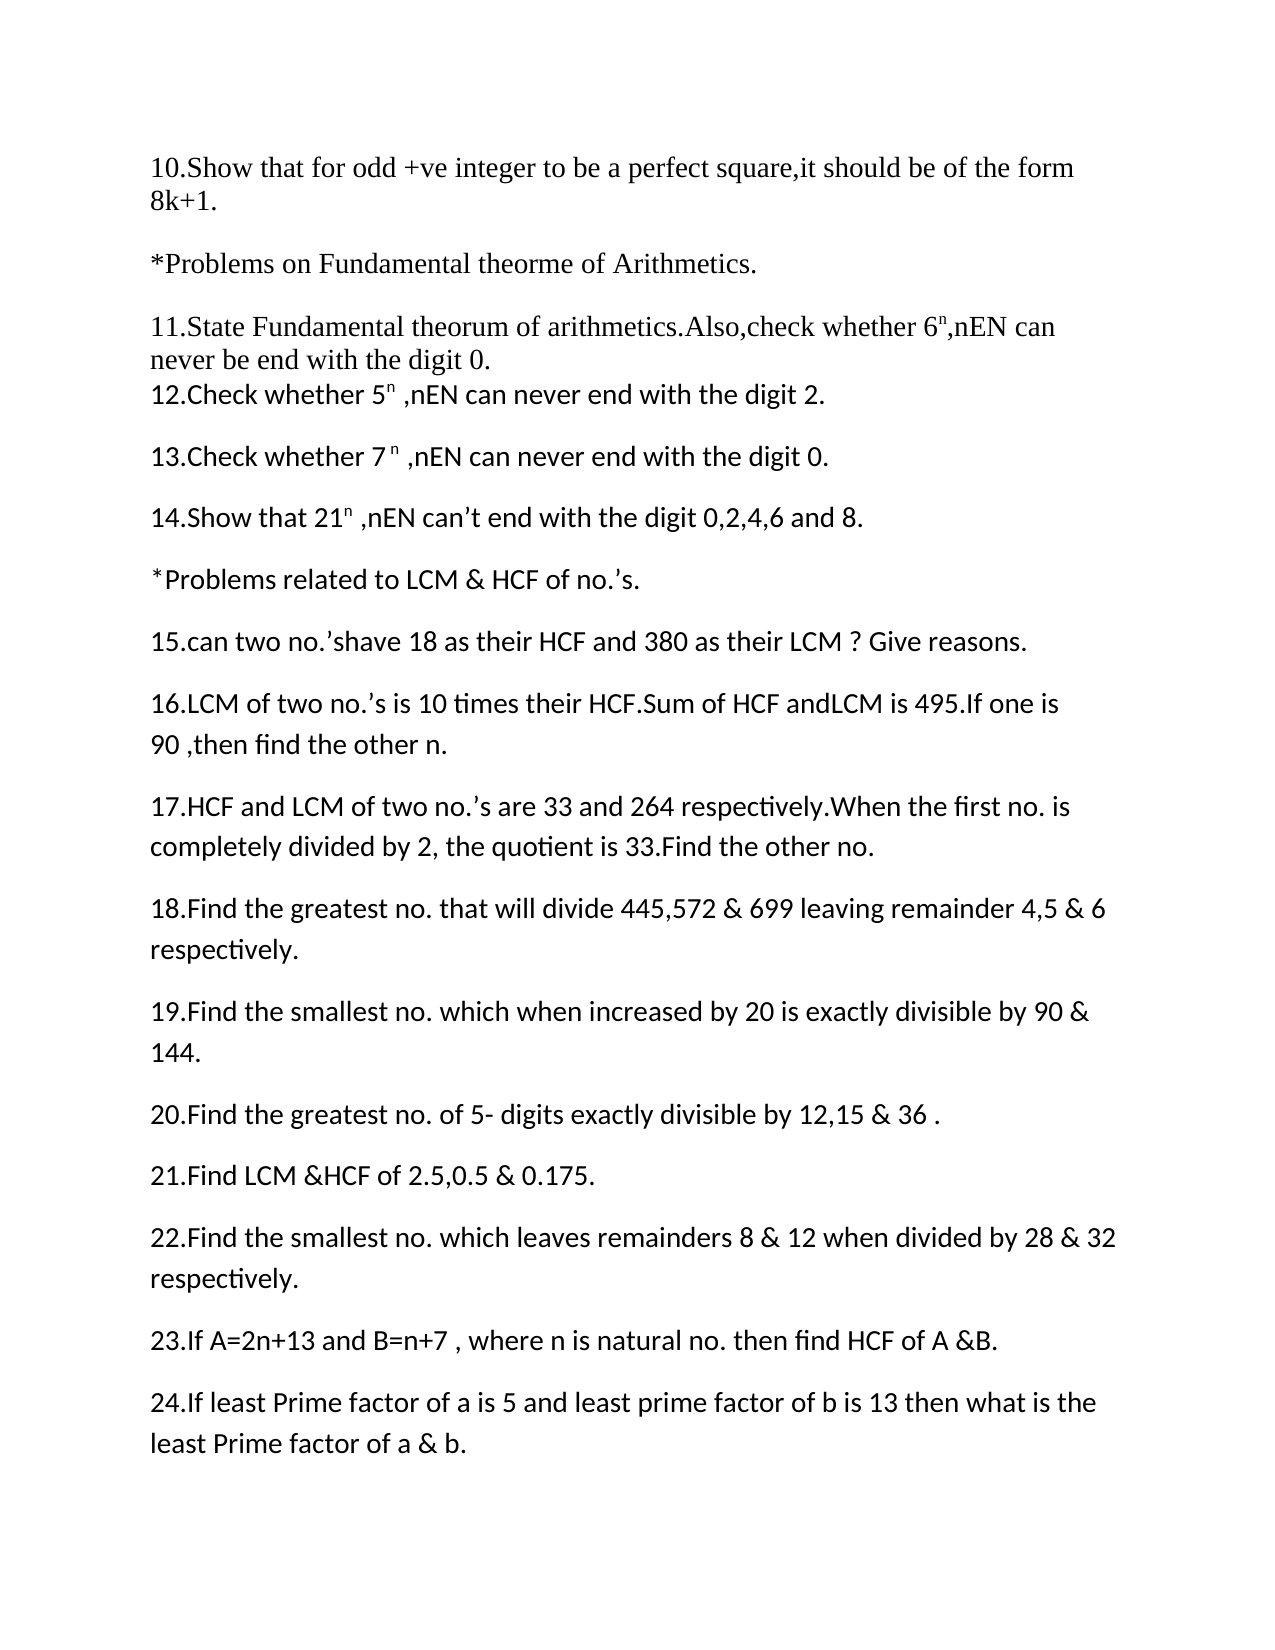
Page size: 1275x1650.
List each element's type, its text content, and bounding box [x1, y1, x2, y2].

text 18.Find the greatest no. that will divide 445,572 & 699 leaving remainder 4,5 & 6 respectively. [150, 890, 1125, 967]
text 19.Find the smallest no. which when increased by 20 is exactly divisible by 90 & 144. [150, 993, 1125, 1069]
text *Problems on Fundamental theorme of Arithmetics. [150, 246, 1125, 280]
text *Problems related to LCM & HCF of no.’s. [150, 561, 1125, 597]
text 21.Find LCM &HCF of 2.5,0.5 & 0.175. [150, 1157, 1125, 1193]
text 24.If least Prime factor of a is 5 and least prime factor of b is 13 then what is the least Prime factor of a & b. [150, 1384, 1125, 1460]
text 17.HCF and LCM of two no.’s are 33 and 264 respectively.When the first no. is completely divided by 2, the quotient is 33.Find the other no. [150, 788, 1125, 864]
text 20.Find the greatest no. of 5- digits exactly divisible by 12,15 & 36 . [150, 1096, 1125, 1131]
text 23.If A=2n+13 and B=n+7 , where n is natural no. then find HCF of A &B. [150, 1322, 1125, 1358]
text 13.Check whether 7 n ,nEN can never end with the digit 0. [150, 438, 1125, 473]
text 14.Show that 21n ,nEN can’t end with the digit 0,2,4,6 and 8. [150, 499, 1125, 535]
text 16.LCM of two no.’s is 10 times their HCF.Sum of HCF andLCM is 495.If one is 90 ,then find the other n. [150, 685, 1125, 761]
text 22.Find the smallest no. which leaves remainders 8 & 12 when divided by 28 & 32 respectively. [150, 1219, 1125, 1296]
text 12.Check whether 5n ,nEN can never end with the digit 2. [150, 376, 1125, 412]
text 11.State Fundamental theorum of arithmetics.Also,check whether 6n,nEN can never be end with the digit 0. [150, 309, 1125, 376]
text 10.Show that for odd +ve integer to be a perfect square,it should be of the form 8k+1. [150, 150, 1125, 217]
text 15.can two no.’shave 18 as their HCF and 380 as their LCM ? Give reasons. [150, 623, 1125, 659]
